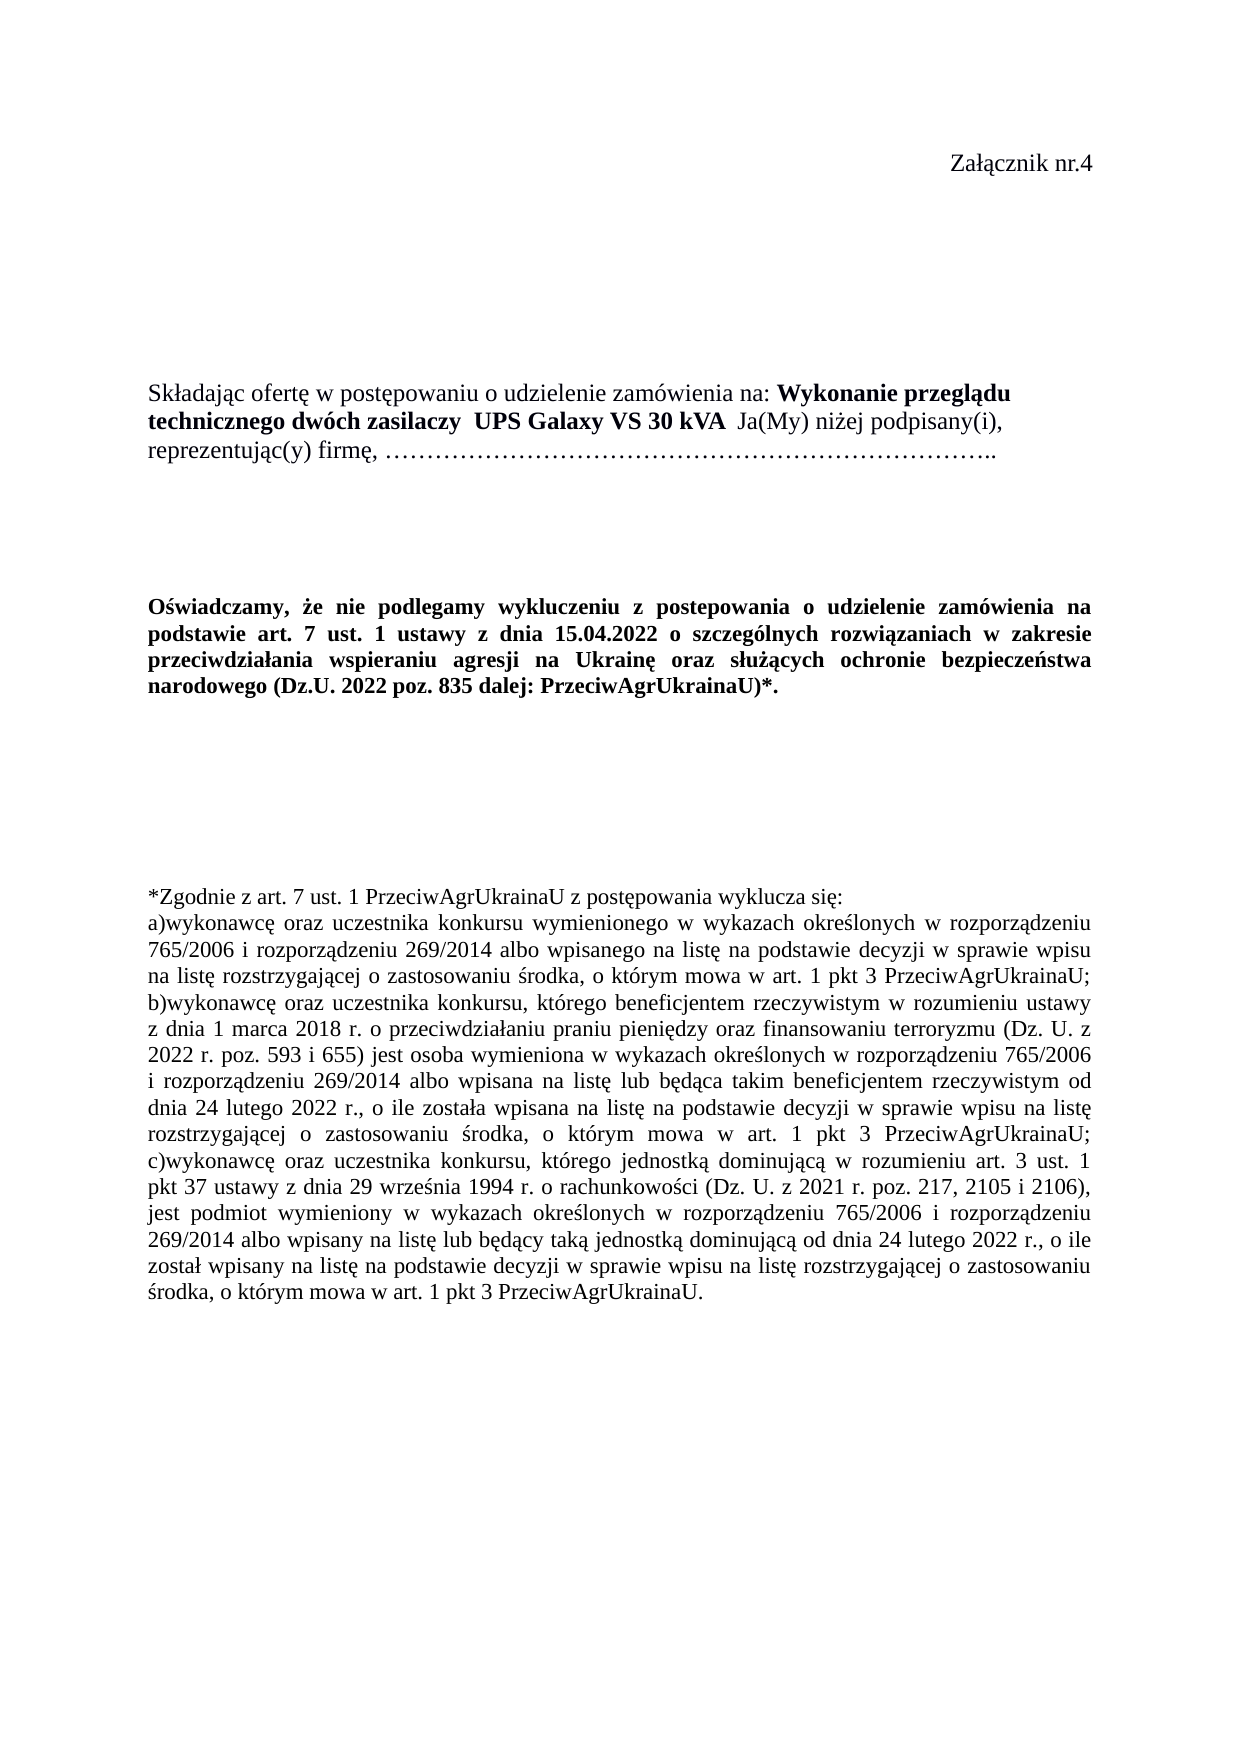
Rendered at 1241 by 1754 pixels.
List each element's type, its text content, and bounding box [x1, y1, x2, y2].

text *Zgodnie z art. 7 ust. 1 PrzeciwAgrUkrainaU z postępowania wyklucza się: [148, 883, 1093, 909]
text Składając ofertę w postępowaniu o udzielenie zamówienia na: Wykonanie przeglądu technicznego dwóch zasilaczy UPS Galaxy VS 30 kVA Ja(My) niżej podpisany(i), reprezentując(y) firmę, ……………………………………………………………….. [148, 378, 1093, 464]
text Załącznik nr.4 [148, 148, 1093, 176]
text a)wykonawcę oraz uczestnika konkursu wymienionego w wykazach określonych w rozporządzeniu 765/2006 i rozporządzeniu 269/2014 albo wpisanego na listę na podstawie decyzji w sprawie wpisu na listę rozstrzygającej o zastosowaniu środka, o którym mowa w art. 1 pkt 3 PrzeciwAgrUkrainaU; b)wykonawcę oraz uczestnika konkursu, którego beneficjentem rzeczywistym w rozumieniu ustawy z dnia 1 marca 2018 r. o przeciwdziałaniu praniu pieniędzy oraz finansowaniu terroryzmu (Dz. U. z 2022 r. poz. 593 i 655) jest osoba wymieniona w wykazach określonych w rozporządzeniu 765/2006 i rozporządzeniu 269/2014 albo wpisana na listę lub będąca takim beneficjentem rzeczywistym od dnia 24 lutego 2022 r., o ile została wpisana na listę na podstawie decyzji w sprawie wpisu na listę rozstrzygającej o zastosowaniu środka, o którym mowa w art. 1 pkt 3 PrzeciwAgrUkrainaU; c)wykonawcę oraz uczestnika konkursu, którego jednostką dominującą w rozumieniu art. 3 ust. 1 pkt 37 ustawy z dnia 29 września 1994 r. o rachunkowości (Dz. U. z 2021 r. poz. 217, 2105 i 2106), jest podmiot wymieniony w wykazach określonych w rozporządzeniu 765/2006 i rozporządzeniu 269/2014 albo wpisany na listę lub będący taką jednostką dominującą od dnia 24 lutego 2022 r., o ile został wpisany na listę na podstawie decyzji w sprawie wpisu na listę rozstrzygającej o zastosowaniu środka, o którym mowa w art. 1 pkt 3 PrzeciwAgrUkrainaU. [148, 909, 1093, 1305]
text Oświadczamy, że nie podlegamy wykluczeniu z postepowania o udzielenie zamówienia na podstawie art. 7 ust. 1 ustawy z dnia 15.04.2022 o szczególnych rozwiązaniach w zakresie przeciwdziałania wspieraniu agresji na Ukrainę oraz służących ochronie bezpieczeństwa narodowego (Dz.U. 2022 poz. 835 dalej: PrzeciwAgrUkrainaU)*. [148, 593, 1093, 699]
